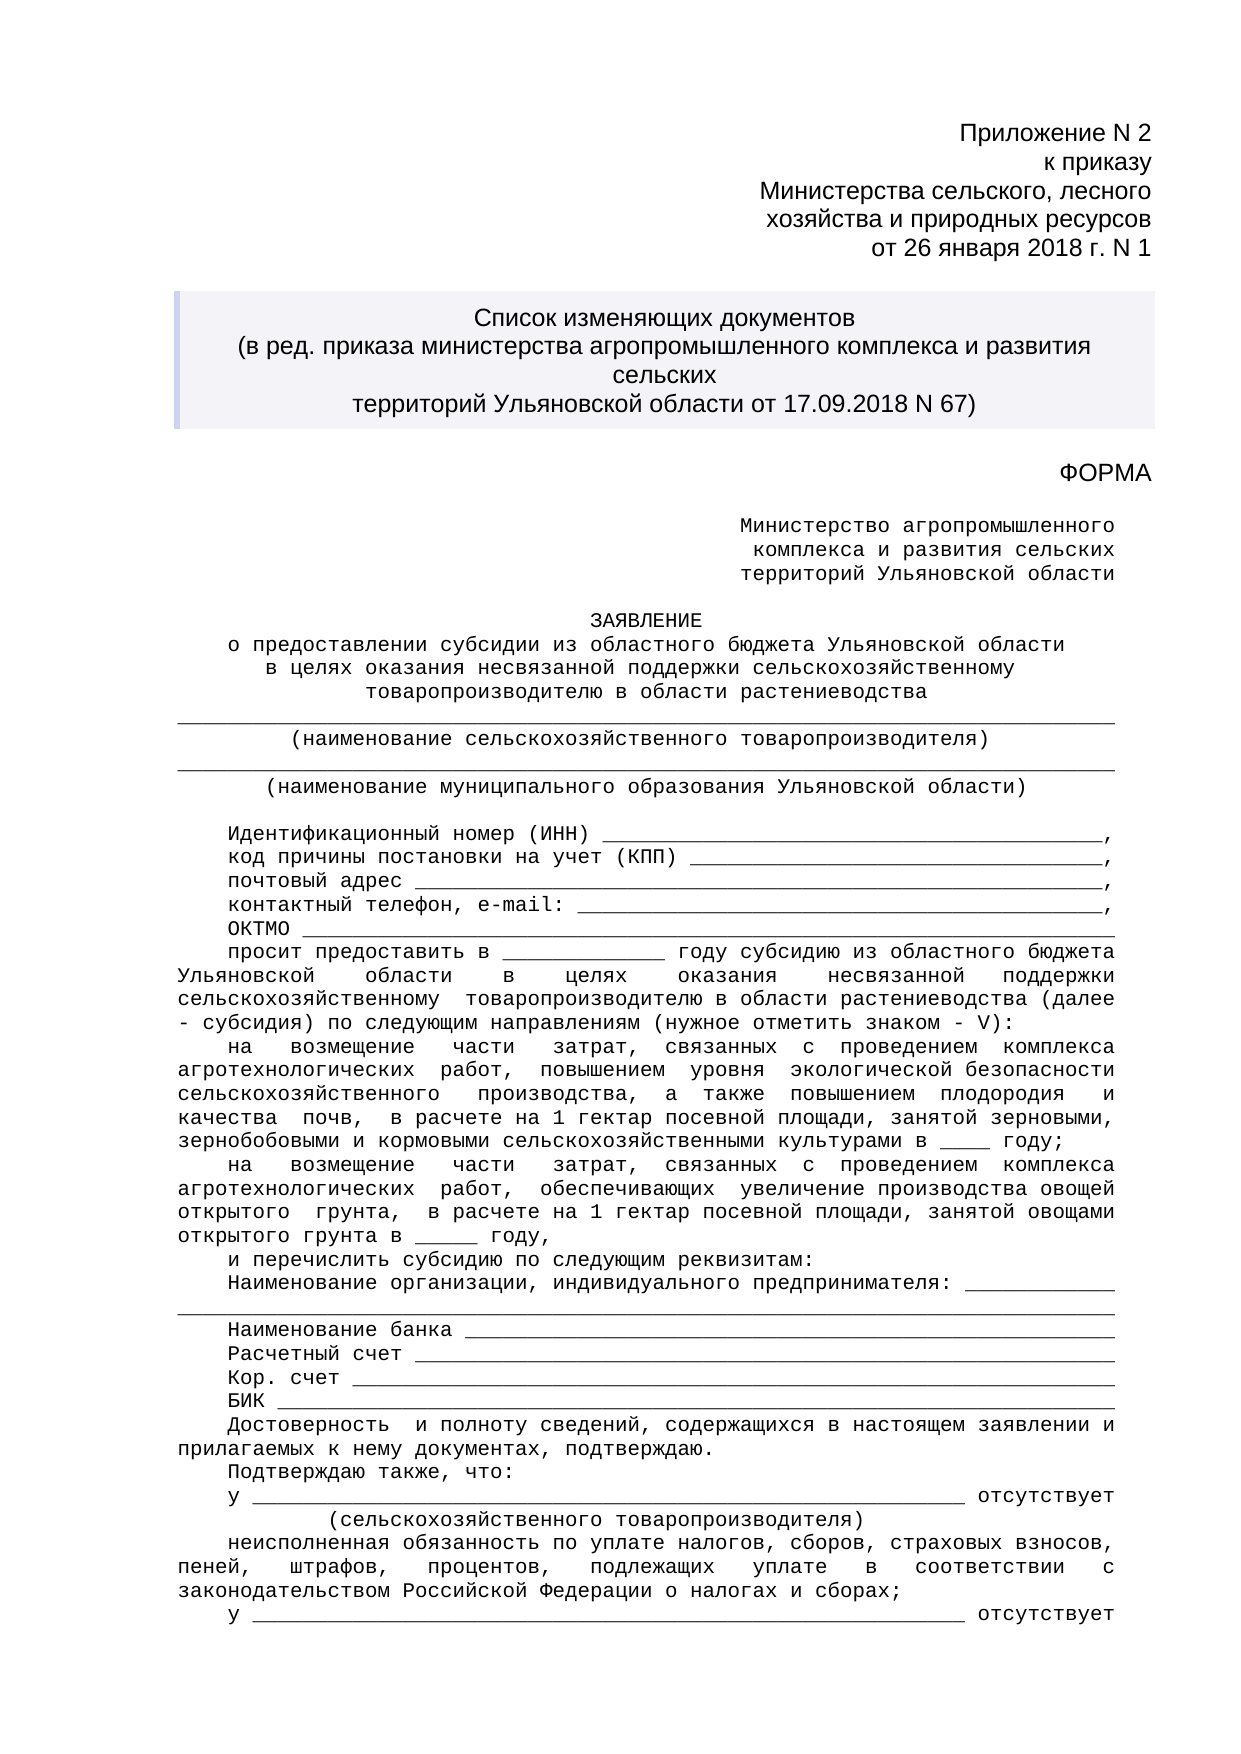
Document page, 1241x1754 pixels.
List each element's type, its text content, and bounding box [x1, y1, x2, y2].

text у _________________________________________________________ отсутствует [177, 1603, 1152, 1627]
text пеней, штрафов, процентов, подлежащих уплате в соответствии с [177, 1556, 1152, 1579]
text на возмещение части затрат, связанных с проведением комплекса [177, 1036, 1152, 1059]
text у _________________________________________________________ отсутствует [177, 1485, 1152, 1509]
text и перечислить субсидию по следующим реквизитам: [177, 1248, 1152, 1272]
text ФОРМА [177, 458, 1152, 487]
text к приказу [177, 147, 1152, 176]
text код причины постановки на учет (КПП) _________________________________, [177, 847, 1152, 870]
text Достоверность и полноту сведений, содержащихся в настоящем заявлении и [177, 1414, 1152, 1438]
text Приложение N 2 [177, 118, 1152, 147]
text Министерство агропромышленного [177, 516, 1152, 539]
text прилагаемых к нему документах, подтверждаю. [177, 1438, 1152, 1461]
text товаропроизводителю в области растениеводства [177, 681, 1152, 705]
text Ульяновской области в целях оказания несвязанной поддержки [177, 965, 1152, 988]
text Наименование банка ____________________________________________________ [177, 1319, 1152, 1343]
text комплекса и развития сельских [177, 539, 1152, 563]
text Кор. счет _____________________________________________________________ [177, 1367, 1152, 1390]
text БИК ___________________________________________________________________ [177, 1390, 1152, 1414]
text о предоставлении субсидии из областного бюджета Ульяновской области [177, 634, 1152, 657]
text ЗАЯВЛЕНИЕ [177, 610, 1152, 634]
text на возмещение части затрат, связанных с проведением комплекса [177, 1154, 1152, 1178]
text законодательством Российской Федерации о налогах и сборах; [177, 1579, 1152, 1603]
text от 26 января 2018 г. N 1 [177, 233, 1152, 262]
text - субсидия) по следующим направлениям (нужное отметить знаком - V): [177, 1012, 1152, 1036]
text (наименование сельскохозяйственного товаропроизводителя) [177, 728, 1152, 752]
text Идентификационный номер (ИНН) ________________________________________, [177, 823, 1152, 847]
text хозяйства и природных ресурсов [177, 204, 1152, 233]
text в целях оказания несвязанной поддержки сельскохозяйственному [177, 657, 1152, 681]
text ___________________________________________________________________________ [177, 1296, 1152, 1319]
text Министерства сельского, лесного [177, 176, 1152, 204]
text открытого грунта в _____ году, [177, 1225, 1152, 1248]
text агротехнологических работ, повышением уровня экологической безопасности [177, 1059, 1152, 1083]
text зернобобовыми и кормовыми сельскохозяйственными культурами в ____ году; [177, 1130, 1152, 1154]
text ___________________________________________________________________________ [177, 752, 1152, 776]
text ___________________________________________________________________________ [177, 705, 1152, 728]
text контактный телефон, e-mail: __________________________________________, [177, 894, 1152, 917]
text Подтверждаю также, что: [177, 1461, 1152, 1485]
text сельскохозяйственному товаропроизводителю в области растениеводства (далее [177, 988, 1152, 1012]
text ОКТМО _________________________________________________________________ [177, 917, 1152, 941]
text просит предоставить в _____________ году субсидию из областного бюджета [177, 941, 1152, 965]
text качества почв, в расчете на 1 гектар посевной площади, занятой зерновыми, [177, 1107, 1152, 1130]
text (сельскохозяйственного товаропроизводителя) [177, 1509, 1152, 1532]
text почтовый адрес _______________________________________________________, [177, 870, 1152, 894]
text территорий Ульяновской области [177, 563, 1152, 586]
text сельскохозяйственного производства, а также повышением плодородия и [177, 1083, 1152, 1107]
table_header Список изменяющих документов (в ред. приказа министерства агропромышленного комплекса и развития сельских территорий Ульяновской области от 17.09.2018 N 67) [180, 291, 1149, 429]
text агротехнологических работ, обеспечивающих увеличение производства овощей [177, 1178, 1152, 1201]
text (наименование муниципального образования Ульяновской области) [177, 776, 1152, 799]
text Расчетный счет ________________________________________________________ [177, 1343, 1152, 1367]
text Наименование организации, индивидуального предпринимателя: ____________ [177, 1272, 1152, 1296]
text открытого грунта, в расчете на 1 гектар посевной площади, занятой овощами [177, 1201, 1152, 1225]
text неисполненная обязанность по уплате налогов, сборов, страховых взносов, [177, 1532, 1152, 1556]
